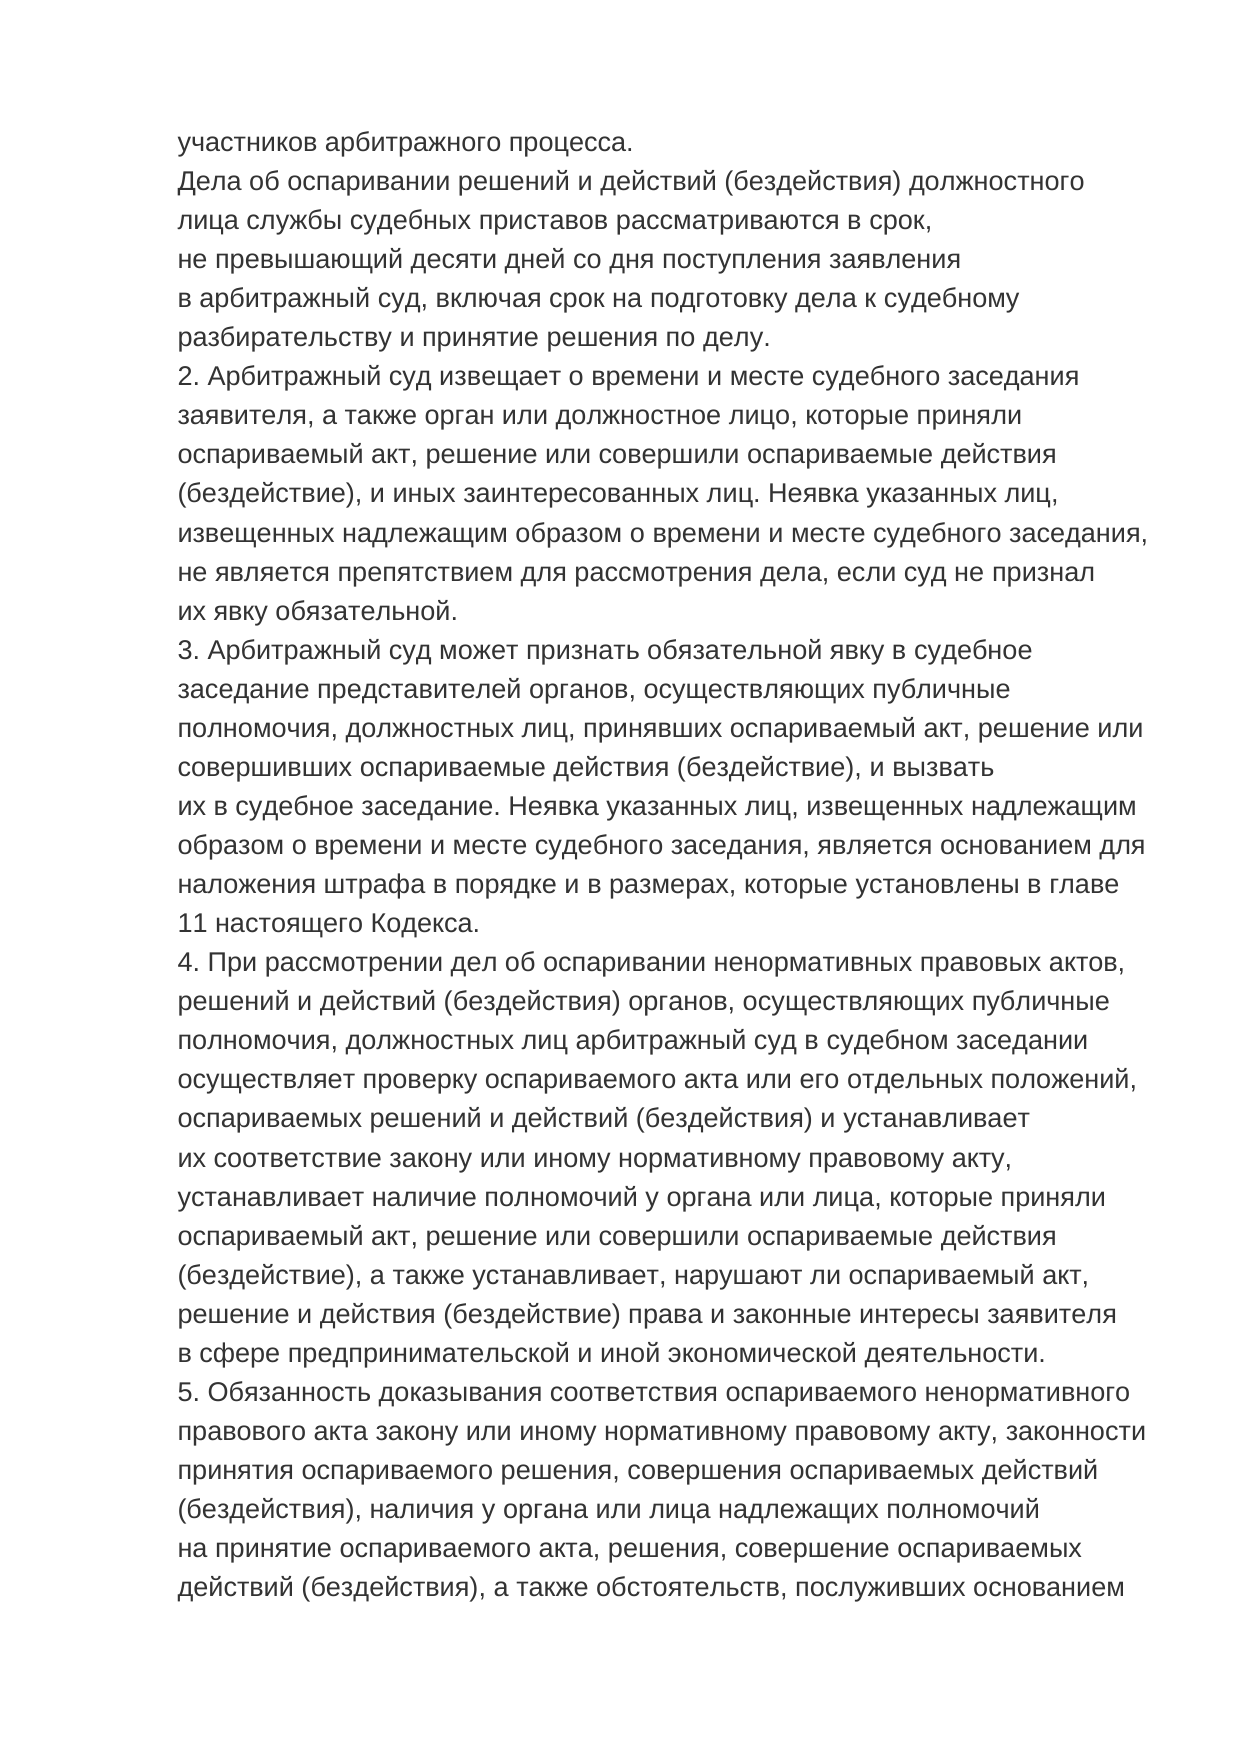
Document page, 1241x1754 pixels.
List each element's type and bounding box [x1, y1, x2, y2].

text [177, 118, 1152, 1602]
